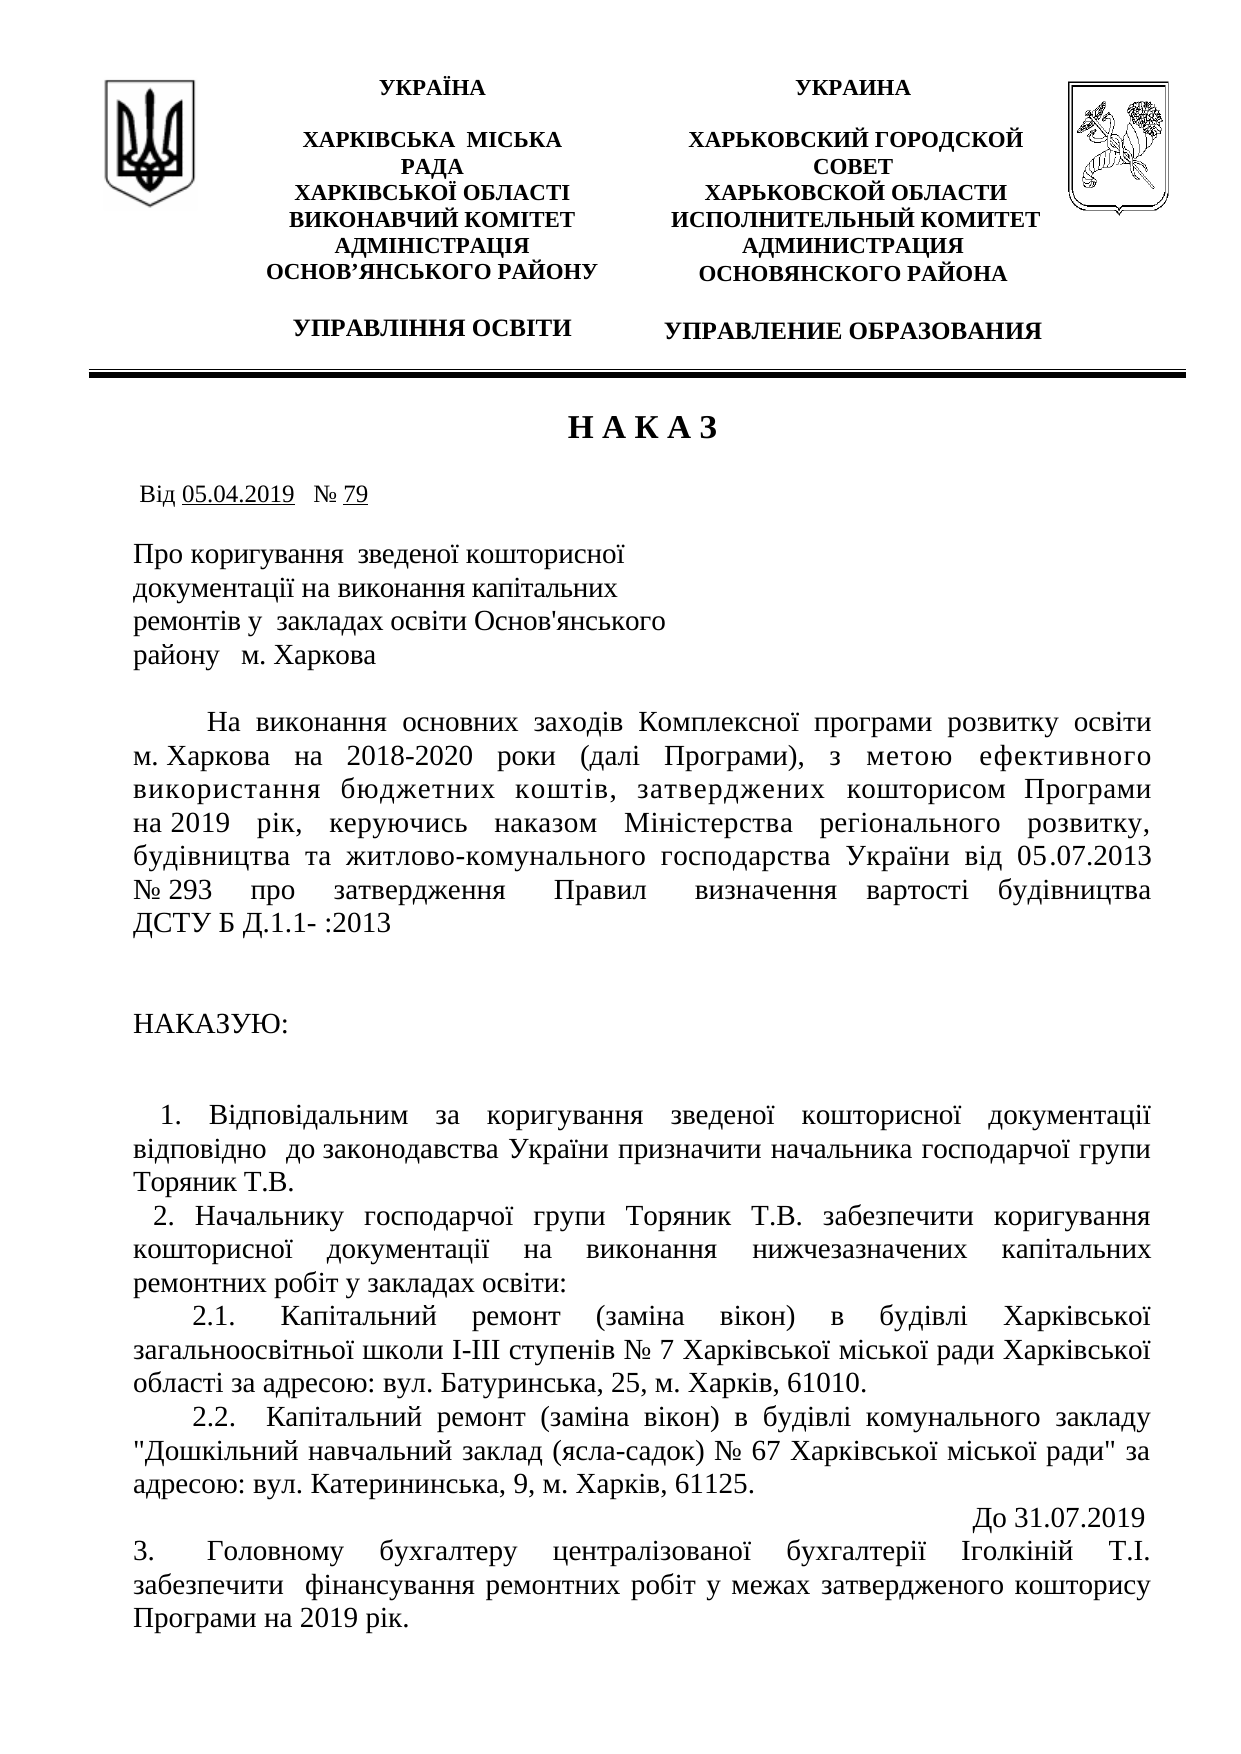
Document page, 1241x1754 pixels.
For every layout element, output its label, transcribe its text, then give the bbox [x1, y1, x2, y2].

text На виконання основних заходів Комплексної програми розвитку освіти м. Харкова на 2018-2020 роки (далі Програми), з метою ефективного використання бюджетних коштів, затверджених кошторисом Програми на 2019 рік, керуючись наказом Міністерства регіонального розвитку, будівництва та житлово-комунального господарства України від 05.07.2013 № 293 про затвердження Правил визначення вартості будівництва ДСТУ Б Д.1.1- :2013 [133, 704, 1152, 939]
list Капітальний ремонт (заміна вікон) в будівлі комунального закладу "Дошкільний навчальний заклад (ясла-садок) № 67 Харківської міської ради" за адресою: вул. Катерининська, 9, м. Харків, 61125. [133, 1399, 1152, 1500]
list Капітальний ремонт (заміна вікон) в будівлі Харківської загальноосвітньої школи І-ІІІ ступенів № 7 Харківської міської ради Харківської області за адресою: вул. Батуринська, 25, м. Харків, 61010. [133, 1298, 1152, 1399]
text НАКАЗУЮ: [133, 1006, 1152, 1040]
table_header [89, 74, 207, 369]
text До 31.07.2019 [133, 1500, 1152, 1533]
table_header [1053, 74, 1186, 369]
text 1. Відповідальним за коригування зведеної кошторисної документації відповідно до законодавства України призначити начальника господарчої групи Торяник Т.В. [133, 1097, 1152, 1198]
text Про коригування зведеної кошторисної документації на виконання капітальних ремонтів у закладах освіти Основ'янського району м. Харкова [133, 536, 679, 670]
text Від 05.04.2019 № 79 [133, 479, 1152, 507]
picture [1064, 73, 1175, 222]
text Н А К А З [133, 407, 1152, 445]
list Головному бухгалтеру централізованої бухгалтерії Іголкіній Т.І. забезпечити фінансування ремонтних робіт у межах затвердженого кошторису Програми на 2019 рік. [133, 1533, 1152, 1634]
table_header [207, 74, 1053, 369]
text 2. Начальнику господарчої групи Торяник Т.В. забезпечити коригування кошторисної документації на виконання нижчезазначених капітальних ремонтних робіт у закладах освіти: [133, 1198, 1152, 1298]
